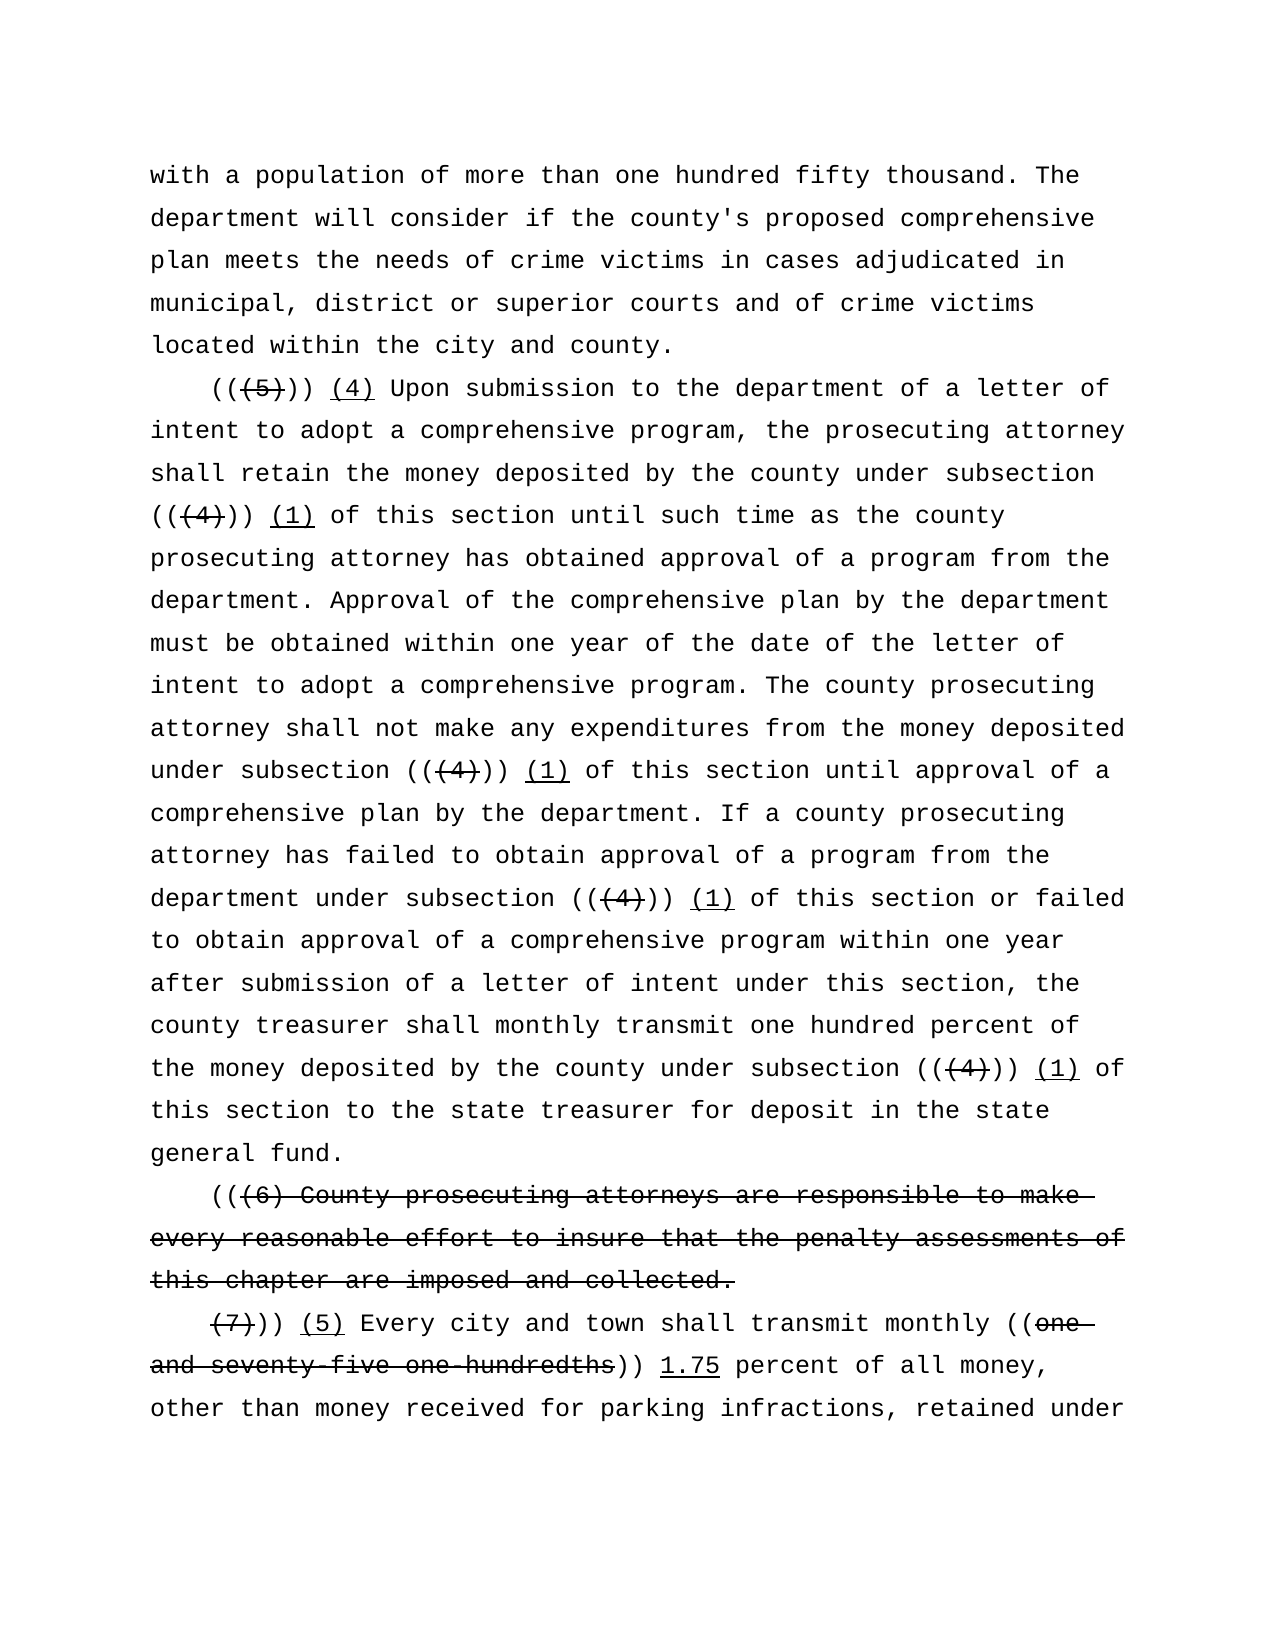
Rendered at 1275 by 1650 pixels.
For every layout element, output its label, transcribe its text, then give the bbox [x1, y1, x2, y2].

text (((6) County prosecuting attorneys are responsible to make every reasonable effort to insure that the penalty assessments of this chapter are imposed and collected. [150, 1241, 1125, 1297]
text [150, 1297, 1125, 1425]
text (((5))) (4) Upon submission to the department of a letter of intent to adopt a comprehensive program, the prosecuting attorney shall retain the money deposited by the county under subsection (((4))) (1) of this section until such time as the county prosecuting attorney has obtained approval of a program from the department. Approval of the comprehensive plan by the department must be obtained within one year of the date of the letter of intent to adopt a comprehensive program. The county prosecuting attorney shall not make any expenditures from the money deposited under subsection (((4))) (1) of this section until approval of a comprehensive plan by the department. If a county prosecuting attorney has failed to obtain approval of a program from the department under subsection (((4))) (1) of this section or failed to obtain approval of a comprehensive program within one year after submission of a letter of intent under this section, the county treasurer shall monthly transmit one hundred percent of the money deposited by the county under subsection (((4))) (1) of this section to the state treasurer for deposit in the state general fund. [150, 362, 1125, 1170]
text (((6) County prosecuting attorneys are responsible to make every reasonable effort to insure that the penalty assessments of this chapter are imposed and collected. [150, 1170, 1125, 1239]
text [150, 150, 1125, 362]
